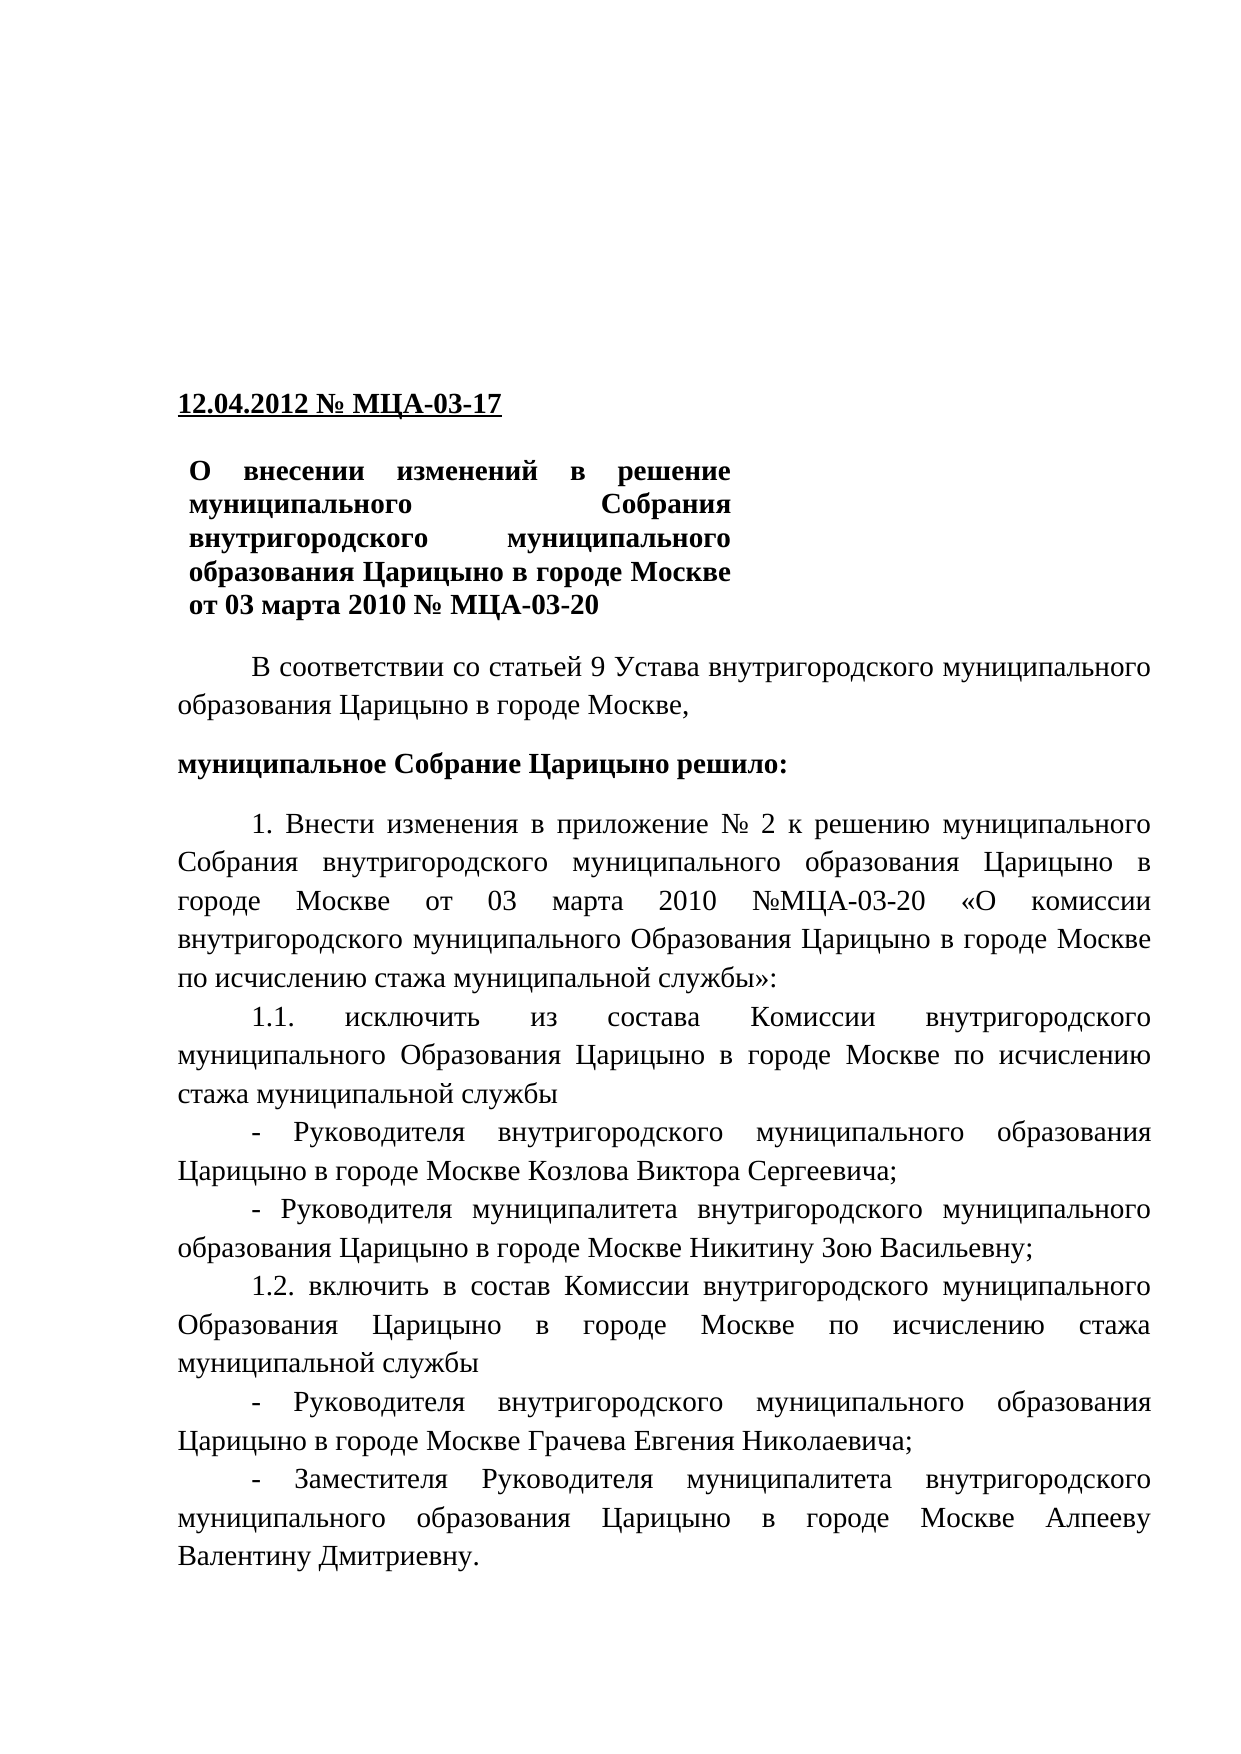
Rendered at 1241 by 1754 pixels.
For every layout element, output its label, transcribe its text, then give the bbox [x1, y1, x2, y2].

text - Руководителя внутригородского муниципального образования Царицыно в городе Москве Грачева Евгения Николаевича; [177, 1384, 1152, 1456]
text - Руководителя внутригородского муниципального образования Царицыно в городе Москве Козлова Виктора Сергеевича; [177, 1114, 1152, 1186]
text 12.04.2012 № МЦА-03-17 [177, 386, 1152, 419]
text - Руководителя муниципалитета внутригородского муниципального образования Царицыно в городе Москве Никитину Зою Васильевну; [177, 1191, 1152, 1263]
text 1. Внести изменения в приложение № 2 к решению муниципального Собрания внутригородского муниципального образования Царицыно в городе Москве от 03 марта 2010 №МЦА-03-20 «О комиссии внутригородского муниципального Образования Царицыно в городе Москве по исчислению стажа муниципальной службы»: [177, 806, 1152, 994]
text 1.2. включить в состав Комиссии внутригородского муниципального Образования Царицыно в городе Москве по исчислению стажа муниципальной службы [177, 1268, 1152, 1379]
text 1.1. исключить из состава Комиссии внутригородского муниципального Образования Царицыно в городе Москве по исчислению стажа муниципальной службы [177, 999, 1152, 1109]
text - Заместителя Руководителя муниципалитета внутригородского муниципального образования Царицыно в городе Москве Алпееву Валентину Дмитриевну. [177, 1461, 1152, 1572]
table_header О внесении изменений в решение муниципального Собрания внутригородского муниципального образования Царицыно в городе Москве от 03 марта 2010 № МЦА-03-20 [177, 453, 742, 649]
text В соответствии со статьей 9 Устава внутригородского муниципального образования Царицыно в городе Москве, [177, 649, 1152, 721]
text муниципальное Собрание Царицыно решило: [177, 747, 1152, 780]
